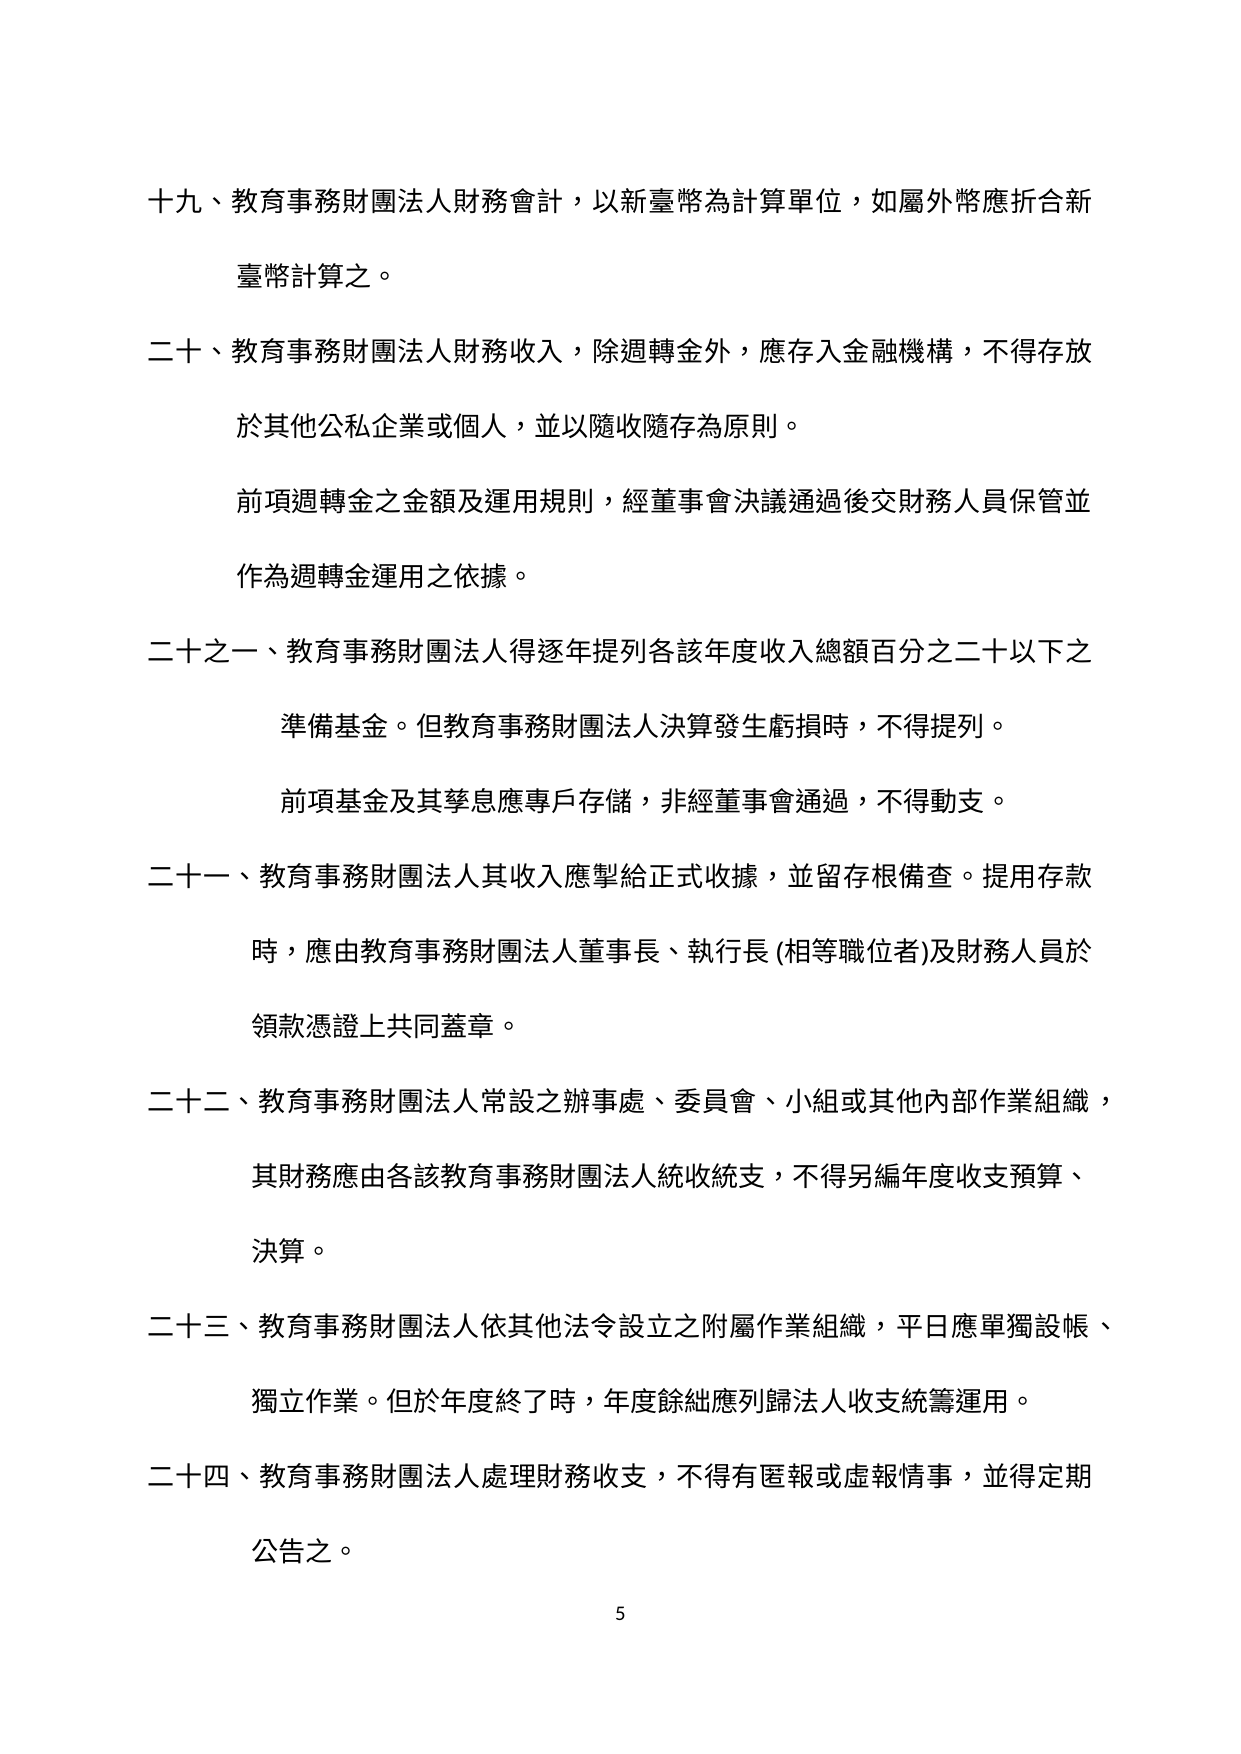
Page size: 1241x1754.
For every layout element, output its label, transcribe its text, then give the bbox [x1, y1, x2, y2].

text 二十四、教育事務財團法人處理財務收支，不得有匿報或虛報情事，並得定期公告之。 [148, 1437, 1092, 1587]
text 二十、教育事務財團法人財務收入，除週轉金外，應存入金融機構，不得存放於其他公私企業或個人，並以隨收隨存為原則。 [148, 312, 1092, 462]
text 前項週轉金之金額及運用規則，經董事會決議通過後交財務人員保管並作為週轉金運用之依據。 [236, 462, 1092, 612]
text 二十三、教育事務財團法人依其他法令設立之附屬作業組織，平日應單獨設帳、獨立作業。但於年度終了時，年度餘絀應列歸法人收支統籌運用。 [148, 1287, 1092, 1437]
text 二十一、教育事務財團法人其收入應掣給正式收據，並留存根備查。提用存款時，應由教育事務財團法人董事長、執行長 (相等職位者)及財務人員於領款憑證上共同蓋章。 [148, 837, 1092, 1062]
text 二十之一、教育事務財團法人得逐年提列各該年度收入總額百分之二十以下之準備基金。但教育事務財團法人決算發生虧損時，不得提列。 [148, 612, 1092, 762]
text 二十二、教育事務財團法人常設之辦事處、委員會、小組或其他內部作業組織，其財務應由各該教育事務財團法人統收統支，不得另編年度收支預算、決算。 [148, 1062, 1092, 1287]
text 十九、教育事務財團法人財務會計，以新臺幣為計算單位，如屬外幣應折合新臺幣計算之。 [148, 162, 1092, 312]
text 前項基金及其孳息應專戶存儲，非經董事會通過，不得動支。 [280, 762, 1092, 837]
